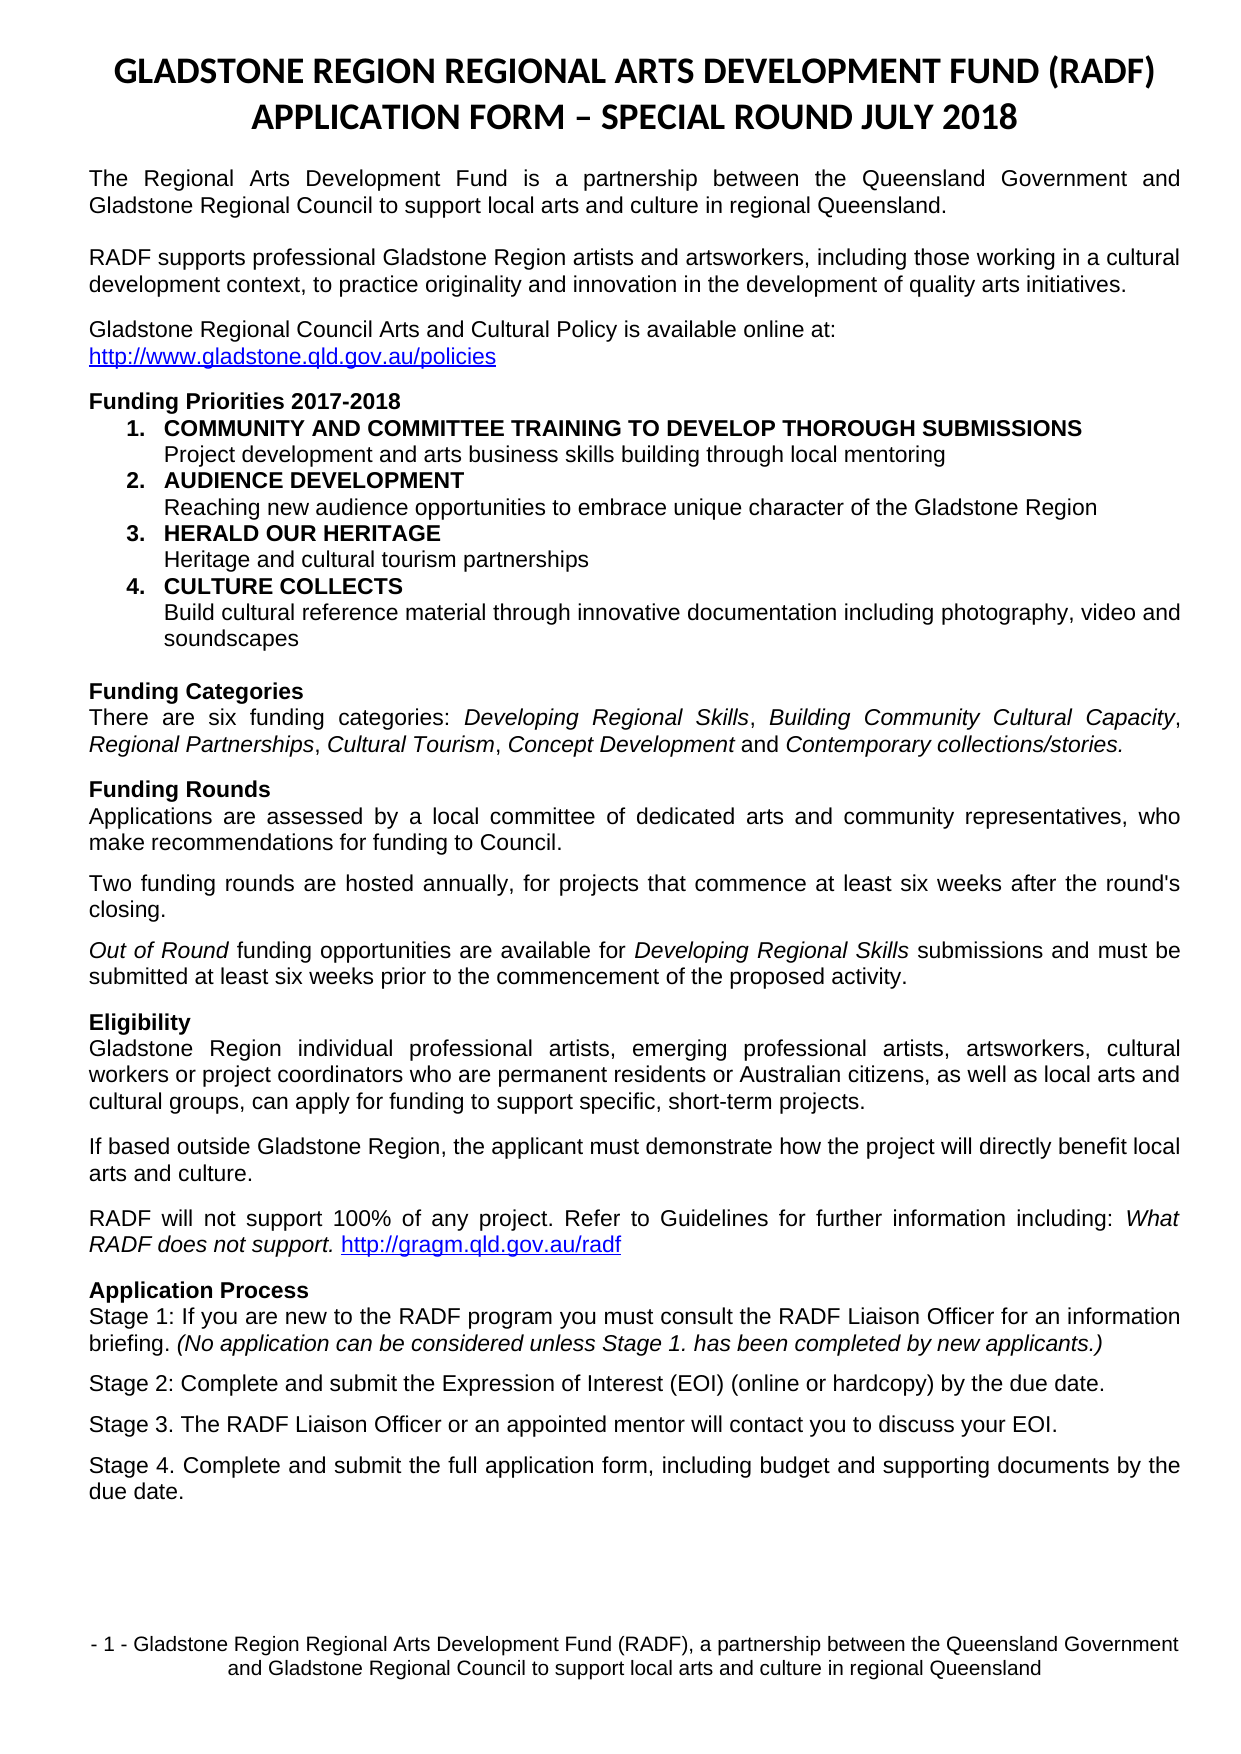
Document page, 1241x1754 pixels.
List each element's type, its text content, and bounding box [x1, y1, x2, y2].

text If based outside Gladstone Region, the applicant must demonstrate how the project will directly benefit local arts and culture. [89, 1133, 1181, 1186]
text RADF will not support 100% of any project. Refer to Guidelines for further information including: What RADF does not support. http://gragm.qld.gov.au/radf [89, 1205, 1181, 1258]
text Stage 1: If you are new to the RADF program you must consult the RADF Liaison Officer for an information briefing. (No application can be considered unless Stage 1. has been completed by new applicants.) [89, 1303, 1181, 1356]
list AUDIENCE DEVELOPMENT [126, 467, 1181, 493]
text Two funding rounds are hosted annually, for projects that commence at least six weeks after the round's closing. [89, 870, 1181, 922]
text Funding Rounds [89, 776, 1181, 803]
text Stage 4. Complete and submit the full application form, including budget and supporting documents by the due date. [89, 1452, 1181, 1504]
text GLADSTONE REGION REGIONAL ARTS DEVELOPMENT FUND (RADF) [89, 47, 1181, 93]
text There are six funding categories: Developing Regional Skills, Building Community Cultural Capacity, Regional Partnerships, Cultural Tourism, Concept Development and Contemporary collections/stories. [89, 704, 1181, 757]
text Out of Round funding opportunities are available for Developing Regional Skills submissions and must be submitted at least six weeks prior to the commencement of the proposed activity. [89, 937, 1181, 989]
text APPLICATION FORM – SPECIAL ROUND JULY 2018 [89, 93, 1181, 139]
text Build cultural reference material through innovative documentation including photography, video and soundscapes [164, 599, 1181, 652]
text Reaching new audience opportunities to embrace unique character of the Gladstone Region [164, 493, 1181, 520]
list COMMUNITY AND COMMITTEE TRAINING TO DEVELOP THOROUGH SUBMISSIONS [126, 414, 1181, 441]
text Gladstone Region individual professional artists, emerging professional artists, artsworkers, cultural workers or project coordinators who are permanent residents or Australian citizens, as well as local arts and cultural groups, can apply for funding to support specific, short-term projects. [89, 1035, 1181, 1114]
text Application Process [89, 1277, 1181, 1303]
list HERALD OUR HERITAGE [126, 520, 1181, 546]
text Gladstone Regional Council Arts and Cultural Policy is available online at: http://www.gladstone.qld.gov.au/policies [89, 316, 1181, 369]
text Eligibility [89, 1009, 1181, 1035]
list CULTURE COLLECTS [126, 573, 1181, 599]
text Heritage and cultural tourism partnerships [164, 546, 1181, 573]
text Stage 2: Complete and submit the Expression of Interest (EOI) (online or hardcopy) by the due date. [89, 1370, 1181, 1397]
text Funding Priorities 2017-2018 [89, 388, 1181, 414]
text The Regional Arts Development Fund is a partnership between the Queensland Government and Gladstone Regional Council to support local arts and culture in regional Queensland. [89, 165, 1181, 218]
text Project development and arts business skills building through local mentoring [164, 441, 1181, 467]
text Stage 3. The RADF Liaison Officer or an appointed mentor will contact you to discuss your EOI. [89, 1411, 1181, 1437]
text Funding Categories [89, 678, 1181, 704]
text Applications are assessed by a local committee of dedicated arts and community representatives, who make recommendations for funding to Council. [89, 803, 1181, 855]
text RADF supports professional Gladstone Region artists and artsworkers, including those working in a cultural development context, to practice originality and innovation in the development of quality arts initiatives. [89, 244, 1181, 297]
